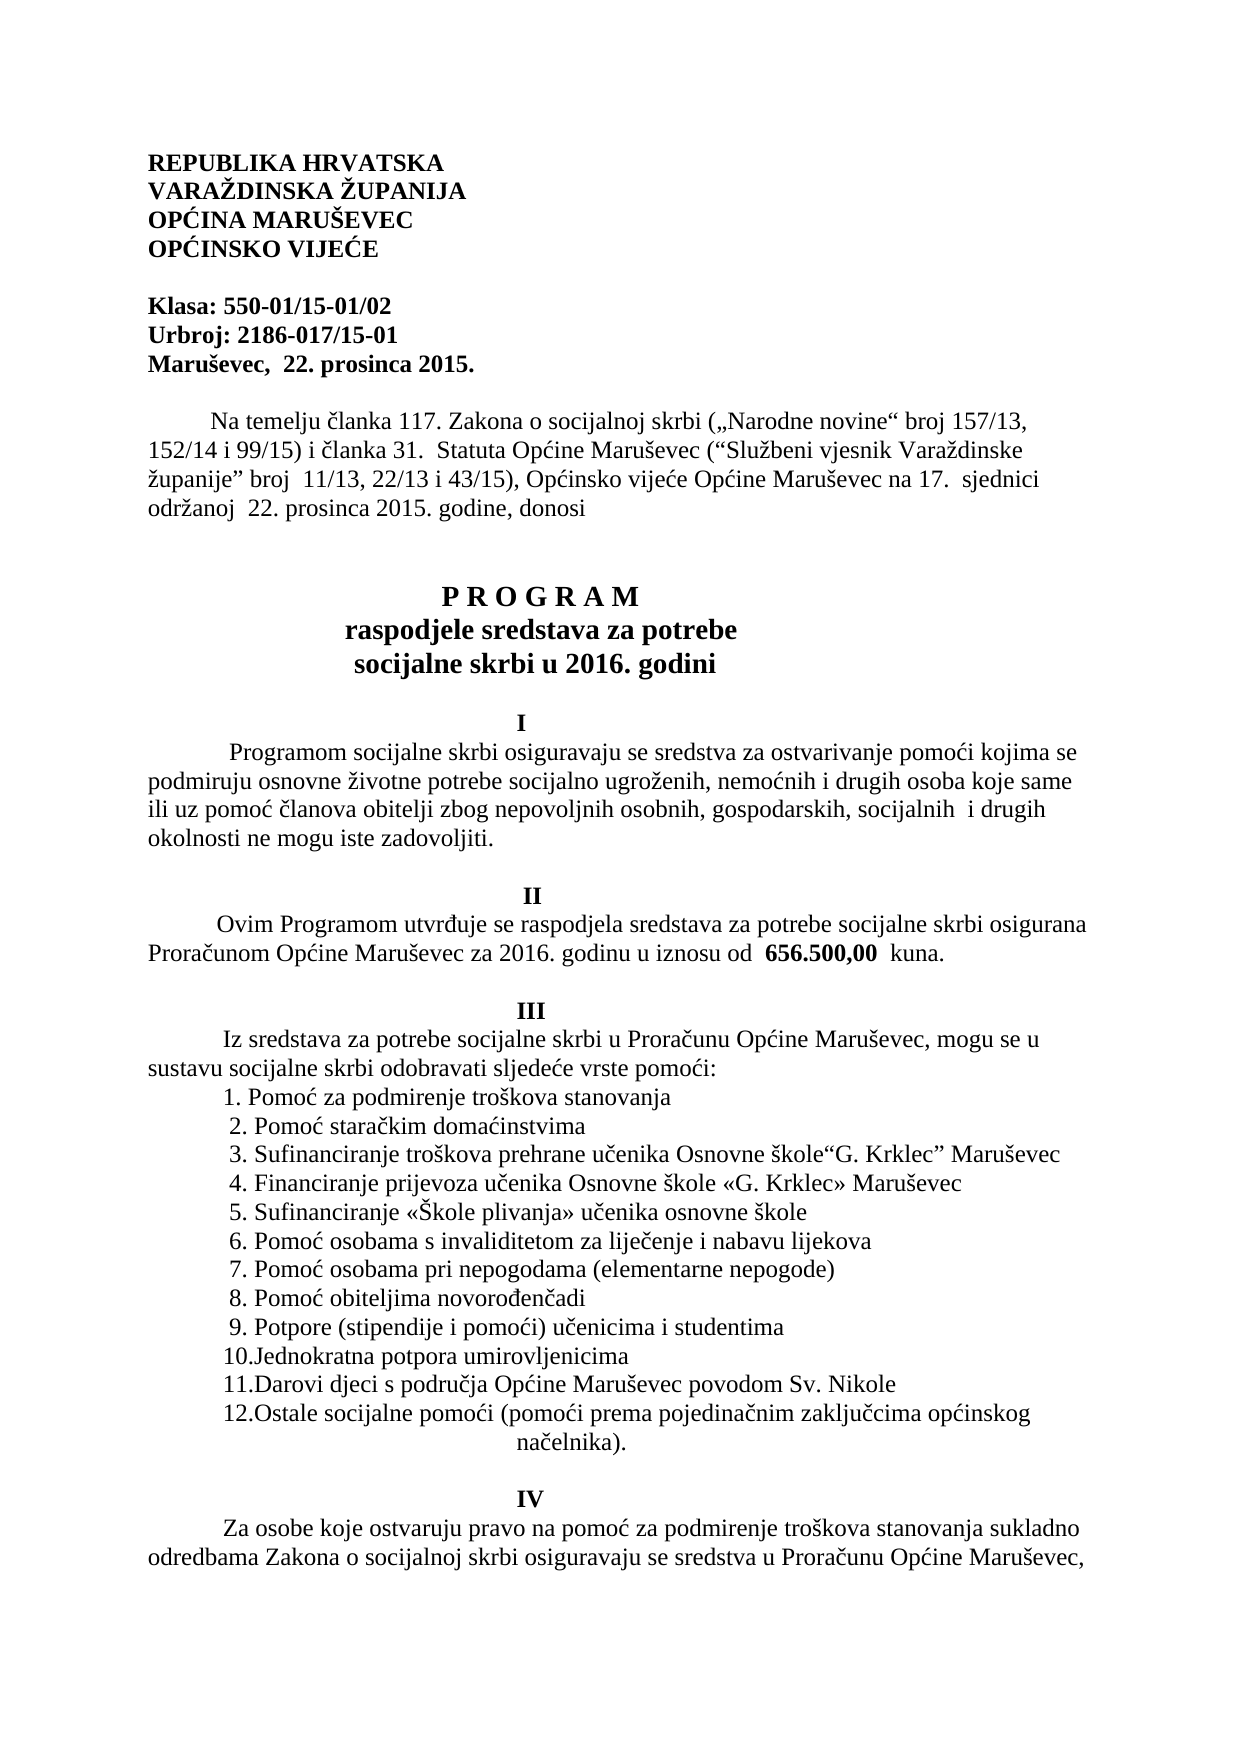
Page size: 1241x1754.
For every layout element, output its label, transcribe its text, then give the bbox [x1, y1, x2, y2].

subtitle REPUBLIKA HRVATSKA [148, 148, 1093, 176]
text III [148, 996, 1093, 1024]
text Ovim Programom utvrđuje se raspodjela sredstava za potrebe socijalne skrbi osigurana Proračunom Općine Maruševec za 2016. godinu u iznosu od 656.500,00 kuna. [148, 909, 1093, 967]
text 11.Darovi djeci s područja Općine Maruševec povodom Sv. Nikole [148, 1369, 1093, 1398]
text OPĆINSKO VIJEĆE [148, 234, 1093, 263]
text načelnika). [148, 1427, 1093, 1456]
text 8. Pomoć obiteljima novorođenčadi [148, 1283, 1093, 1312]
text 6. Pomoć osobama s invaliditetom za liječenje i nabavu lijekova [148, 1226, 1093, 1254]
text Iz sredstava za potrebe socijalne skrbi u Proračunu Općine Maruševec, mogu se u sustavu socijalne skrbi odobravati sljedeće vrste pomoći: [148, 1024, 1093, 1082]
text Programom socijalne skrbi osiguravaju se sredstva za ostvarivanje pomoći kojima se podmiruju osnovne životne potrebe socijalno ugroženih, nemoćnih i drugih osoba koje same ili uz pomoć članova obitelji zbog nepovoljnih osobnih, gospodarskih, socijalnih i drugih okolnosti ne mogu iste zadovoljiti. [148, 737, 1093, 852]
text 3. Sufinanciranje troškova prehrane učenika Osnovne škole“G. Krklec” Maruševec [148, 1139, 1093, 1168]
text Urbroj: 2186-017/15-01 [148, 320, 1093, 349]
text raspodjele sredstava za potrebe [148, 612, 1093, 646]
text 2. Pomoć staračkim domaćinstvima [148, 1111, 1093, 1139]
text 12.Ostale socijalne pomoći (pomoći prema pojedinačnim zaključcima općinskog [148, 1398, 1093, 1427]
text 1. Pomoć za podmirenje troškova stanovanja [148, 1082, 1093, 1111]
text 7. Pomoć osobama pri nepogodama (elementarne nepogode) [148, 1254, 1093, 1283]
text P R O G R A M [148, 579, 1093, 612]
text 9. Potpore (stipendije i pomoći) učenicima i studentima [148, 1312, 1093, 1341]
text 5. Sufinanciranje «Škole plivanja» učenika osnovne škole [148, 1197, 1093, 1226]
text 4. Financiranje prijevoza učenika Osnovne škole «G. Krklec» Maruševec [148, 1168, 1093, 1197]
text socijalne skrbi u 2016. godini [148, 646, 1093, 679]
text I [148, 708, 1093, 737]
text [148, 1513, 1093, 1571]
text 10.Jednokratna potpora umirovljenicima [148, 1341, 1093, 1369]
text VARAŽDINSKA ŽUPANIJA [148, 176, 1093, 205]
text IV [148, 1484, 1093, 1513]
text Klasa: 550-01/15-01/02 [148, 291, 1093, 320]
text II [148, 881, 1093, 909]
text OPĆINA MARUŠEVEC [148, 205, 1093, 234]
text Maruševec, 22. prosinca 2015. [148, 349, 1093, 378]
text Na temelju članka 117. Zakona o socijalnoj skrbi („Narodne novine“ broj 157/13, 152/14 i 99/15) i članka 31. Statuta Općine Maruševec (“Službeni vjesnik Varaždinske županije” broj 11/13, 22/13 i 43/15), Općinsko vijeće Općine Maruševec na 17. sjednici održanoj 22. prosinca 2015. godine, donosi [148, 406, 1093, 521]
